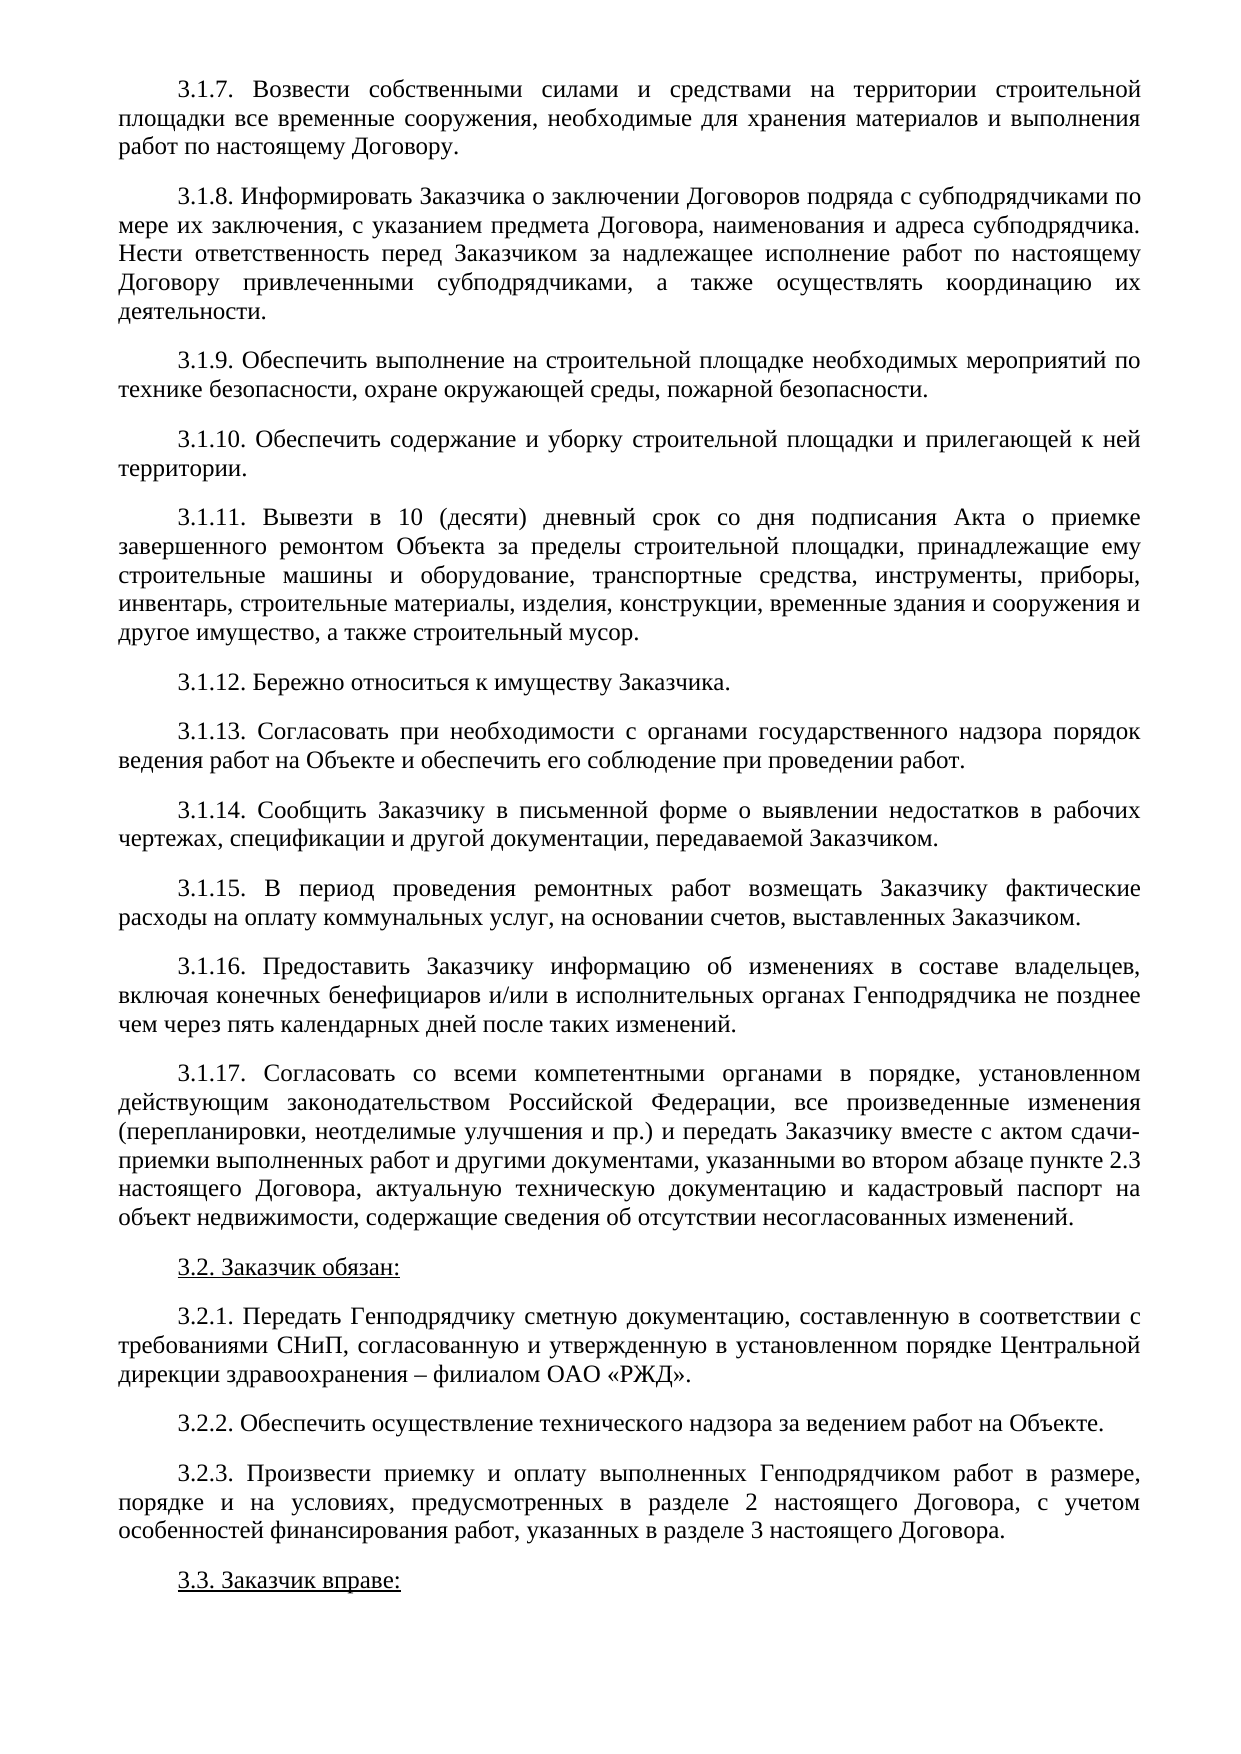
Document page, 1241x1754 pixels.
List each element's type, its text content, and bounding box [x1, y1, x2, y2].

text 3.1.11. Вывезти в 10 (десяти) дневный срок со дня подписания Акта о приемке завершенного ремонтом Объекта за пределы строительной площадки, принадлежащие ему строительные машины и оборудование, транспортные средства, инструменты, приборы, инвентарь, строительные материалы, изделия, конструкции, временные здания и сооружения и другое имущество, а также строительный мусор. [118, 502, 1142, 646]
text 3.3. Заказчик вправе: [118, 1565, 1142, 1594]
text 3.1.17. Согласовать со всеми компетентными органами в порядке, установленном действующим законодательством Российской Федерации, все произведенные изменения (перепланировки, неотделимые улучшения и пр.) и передать Заказчику вместе с актом сдачи-приемки выполненных работ и другими документами, указанными во втором абзаце пункте 2.3 настоящего Договора, актуальную техническую документацию и кадастровый паспорт на объект недвижимости, содержащие сведения об отсутствии несогласованных изменений. [118, 1058, 1142, 1231]
text 3.1.9. Обеспечить выполнение на строительной площадке необходимых мероприятий по технике безопасности, охране окружающей среды, пожарной безопасности. [118, 346, 1142, 403]
text 3.2. Заказчик обязан: [118, 1252, 1142, 1281]
text 3.2.2. Обеспечить осуществление технического надзора за ведением работ на Объекте. [118, 1408, 1142, 1437]
text 3.1.7. Возвести собственными силами и средствами на территории строительной площадки все временные сооружения, необходимые для хранения материалов и выполнения работ по настоящему Договору. [118, 74, 1142, 160]
text 3.1.12. Бережно относиться к имуществу Заказчика. [118, 667, 1152, 696]
text 3.2.1. Передать Генподрядчику сметную документацию, составленную в соответствии с требованиями СНиП, согласованную и утвержденную в установленном порядке Центральной дирекции здравоохранения – филиалом ОАО «РЖД». [118, 1301, 1142, 1388]
text 3.1.16. Предоставить Заказчику информацию об изменениях в составе владельцев, включая конечных бенефициаров и/или в исполнительных органах Генподрядчика не позднее чем через пять календарных дней после таких изменений. [118, 951, 1142, 1038]
text 3.1.8. Информировать Заказчика о заключении Договоров подряда с субподрядчиками по мере их заключения, с указанием предмета Договора, наименования и адреса субподрядчика. Нести ответственность перед Заказчиком за надлежащее исполнение работ по настоящему Договору привлеченными субподрядчиками, а также осуществлять координацию их деятельности. [118, 181, 1142, 325]
text 3.1.15. В период проведения ремонтных работ возмещать Заказчику фактические расходы на оплату коммунальных услуг, на основании счетов, выставленных Заказчиком. [118, 873, 1142, 931]
text 3.1.13. Согласовать при необходимости с органами государственного надзора порядок ведения работ на Объекте и обеспечить его соблюдение при проведении работ. [118, 716, 1142, 774]
text 3.2.3. Произвести приемку и оплату выполненных Генподрядчиком работ в размере, порядке и на условиях, предусмотренных в разделе 2 настоящего Договора, с учетом особенностей финансирования работ, указанных в разделе 3 настоящего Договора. [118, 1458, 1142, 1544]
text 3.1.10. Обеспечить содержание и уборку строительной площадки и прилегающей к ней территории. [118, 424, 1142, 481]
text 3.1.14. Сообщить Заказчику в письменной форме о выявлении недостатков в рабочих чертежах, спецификации и другой документации, передаваемой Заказчиком. [118, 795, 1142, 852]
